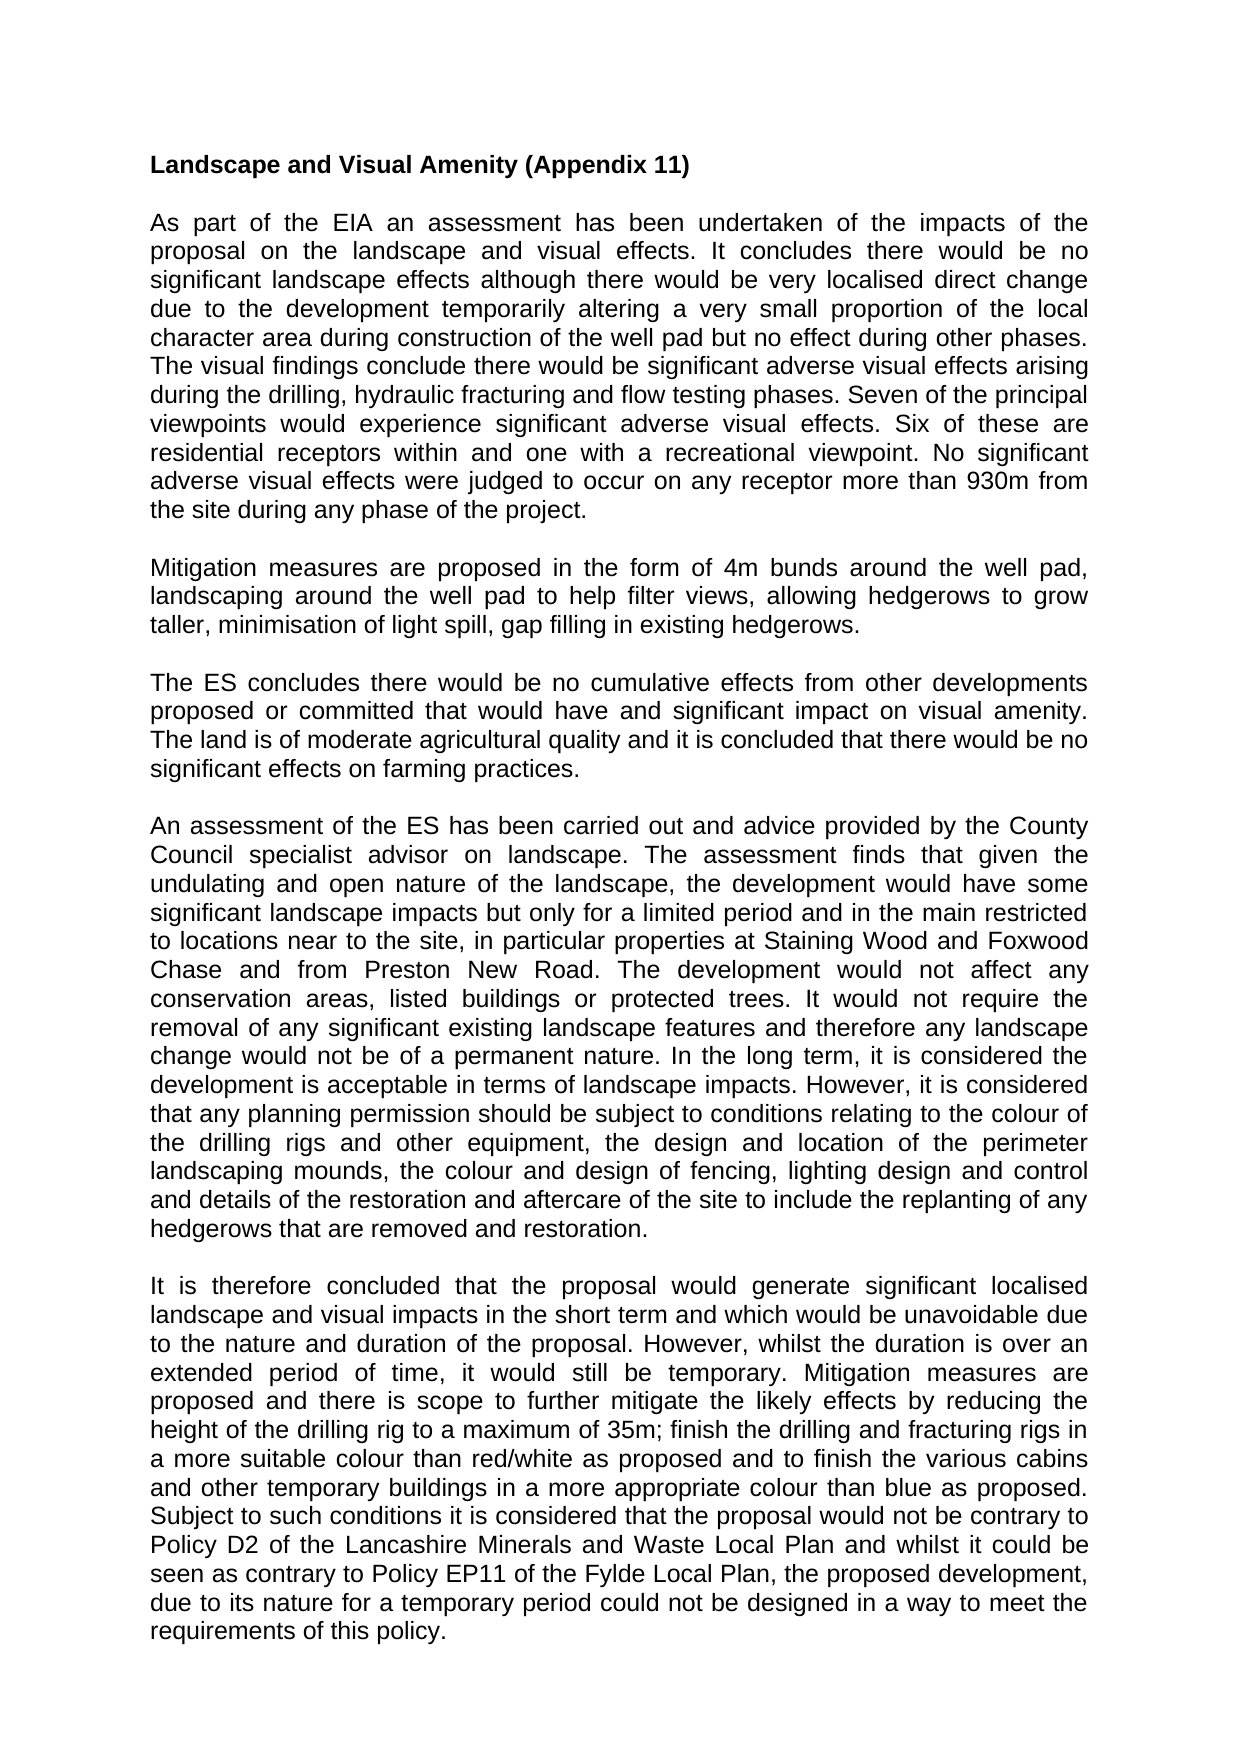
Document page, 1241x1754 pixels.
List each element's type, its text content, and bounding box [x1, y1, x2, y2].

text Mitigation measures are proposed in the form of 4m bunds around the well pad, landscaping around the well pad to help filter views, allowing hedgerows to grow taller, minimisation of light spill, gap filling in existing hedgerows. [150, 552, 1090, 639]
text As part of the EIA an assessment has been undertaken of the impacts of the proposal on the landscape and visual effects. It concludes there would be no significant landscape effects although there would be very localised direct change due to the development temporarily altering a very small proportion of the local character area during construction of the well pad but no effect during other phases. The visual findings conclude there would be significant adverse visual effects arising during the drilling, hydraulic fracturing and flow testing phases. Seven of the principal viewpoints would experience significant adverse visual effects. Six of these are residential receptors within and one with a recreational viewpoint. No significant adverse visual effects were judged to occur on any receptor more than 930m from the site during any phase of the project. [150, 207, 1090, 524]
text Landscape and Visual Amenity (Appendix 11) [150, 150, 1090, 179]
text The ES concludes there would be no cumulative effects from other developments proposed or committed that would have and significant impact on visual amenity. The land is of moderate agricultural quality and it is concluded that there would be no significant effects on farming practices. [150, 667, 1090, 782]
text It is therefore concluded that the proposal would generate significant localised landscape and visual impacts in the short term and which would be unavoidable due to the nature and duration of the proposal. However, whilst the duration is over an extended period of time, it would still be temporary. Mitigation measures are proposed and there is scope to further mitigate the likely effects by reducing the height of the drilling rig to a maximum of 35m; finish the drilling and fracturing rigs in a more suitable colour than red/white as proposed and to finish the various cabins and other temporary buildings in a more appropriate colour than blue as proposed. Subject to such conditions it is considered that the proposal would not be contrary to Policy D2 of the Lancashire Minerals and Waste Local Plan and whilst it could be seen as contrary to Policy EP11 of the Fylde Local Plan, the proposed development, due to its nature for a temporary period could not be designed in a way to meet the requirements of this policy. [150, 1271, 1090, 1645]
text An assessment of the ES has been carried out and advice provided by the County Council specialist advisor on landscape. The assessment finds that given the undulating and open nature of the landscape, the development would have some significant landscape impacts but only for a limited period and in the main restricted to locations near to the site, in particular properties at Staining Wood and Foxwood Chase and from Preston New Road. The development would not affect any conservation areas, listed buildings or protected trees. It would not require the removal of any significant existing landscape features and therefore any landscape change would not be of a permanent nature. In the long term, it is considered the development is acceptable in terms of landscape impacts. However, it is considered that any planning permission should be subject to conditions relating to the colour of the drilling rigs and other equipment, the design and location of the perimeter landscaping mounds, the colour and design of fencing, lighting design and control and details of the restoration and aftercare of the site to include the replanting of any hedgerows that are removed and restoration. [150, 811, 1090, 1242]
